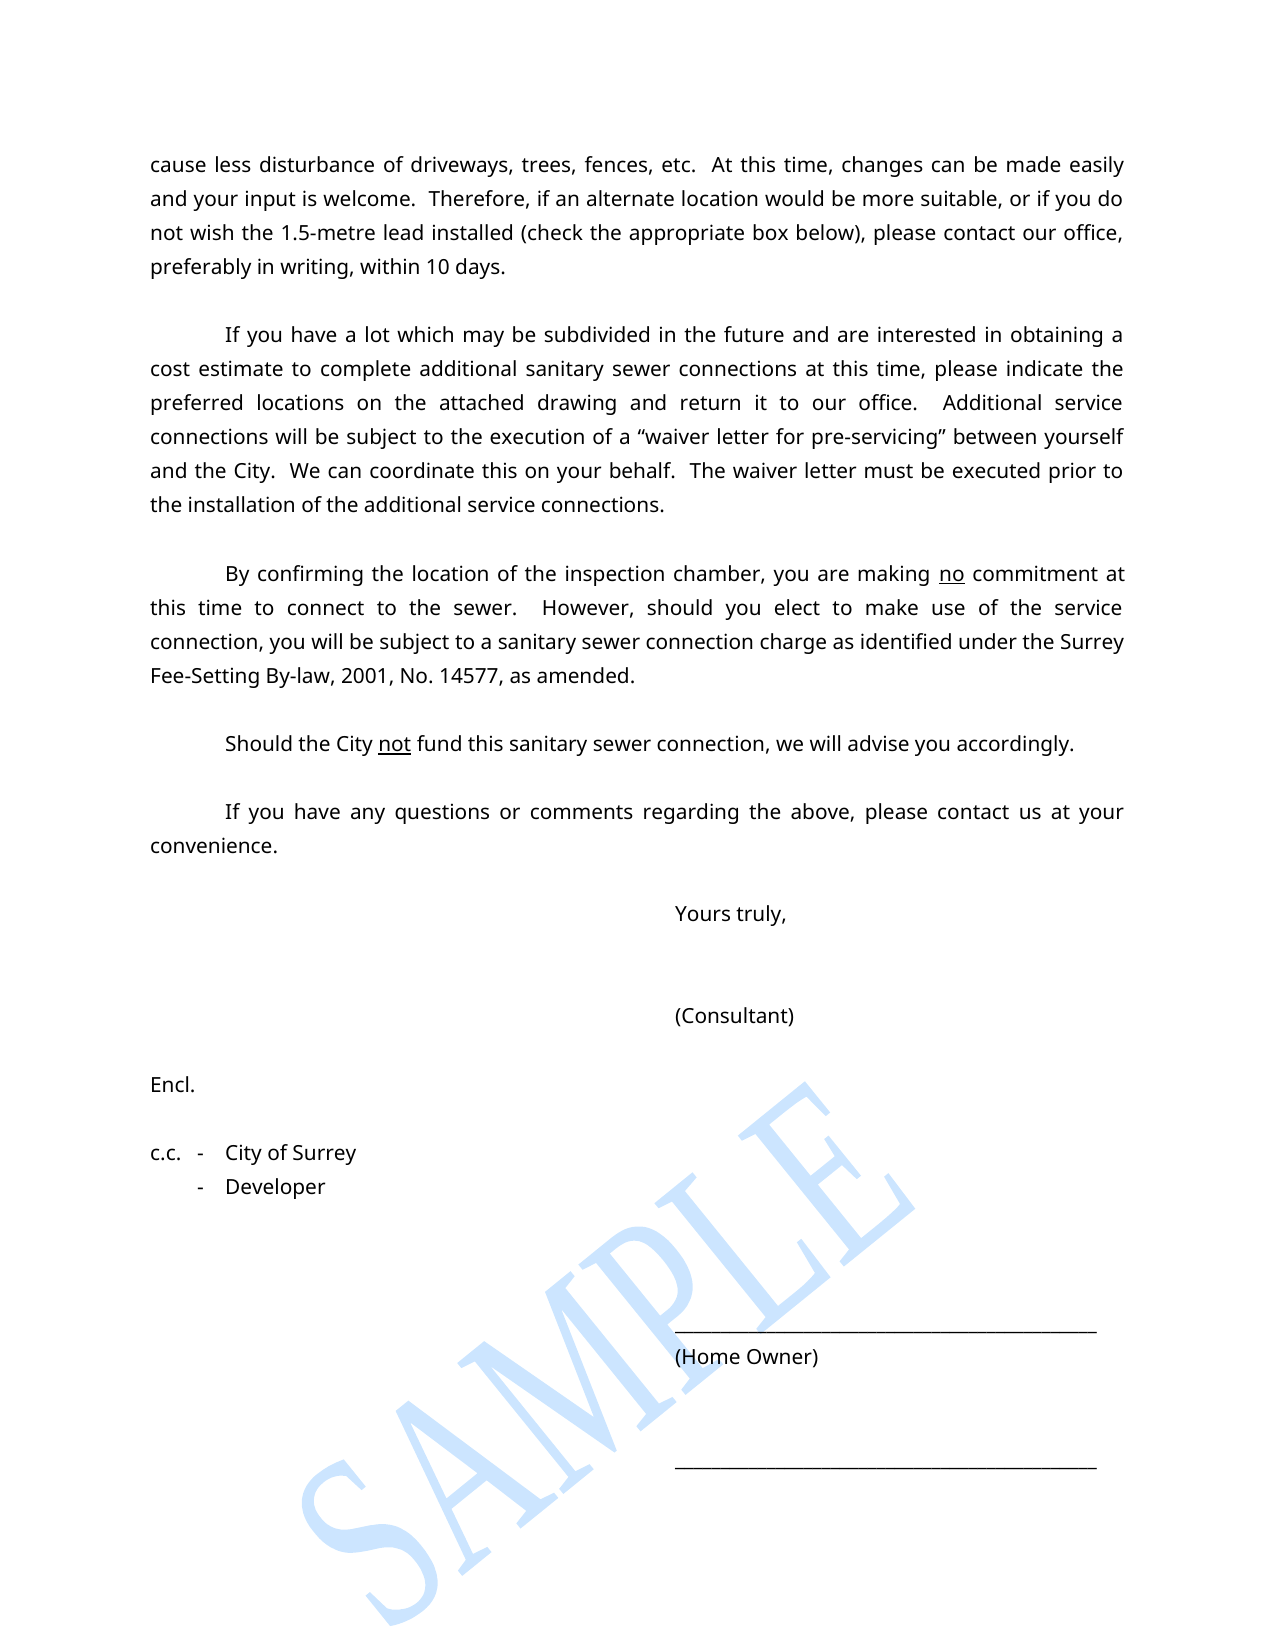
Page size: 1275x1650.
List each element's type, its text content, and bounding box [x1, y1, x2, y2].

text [150, 150, 1125, 281]
text c.c. - City of Surrey [150, 1138, 1125, 1166]
text - Developer [150, 1172, 1125, 1200]
text Should the City not fund this sanitary sewer connection, we will advise you accordingly. [150, 729, 1125, 757]
text (Home Owner) [150, 1342, 1125, 1371]
text Encl. [150, 1070, 1125, 1098]
text If you have any questions or comments regarding the above, please contact us at your convenience. [150, 797, 1125, 860]
text By confirming the location of the inspection chamber, you are making no commitment at this time to connect to the sewer. However, should you elect to make use of the service connection, you will be subject to a sanitary sewer connection charge as identified under the Surrey Fee-Setting By-law, 2001, No. 14577, as amended. [150, 559, 1125, 689]
text (Consultant) [150, 1002, 1125, 1030]
text If you have a lot which may be subdivided in the future and are interested in obtaining a cost estimate to complete additional sanitary sewer connections at this time, please indicate the preferred locations on the attached drawing and return it to our office. Additional service connections will be subject to the execution of a “waiver letter for pre-servicing” between yourself and the City. We can coordinate this on your behalf. The waiver letter must be executed prior to the installation of the additional service connections. [150, 320, 1125, 519]
text Yours truly, [150, 899, 1125, 928]
